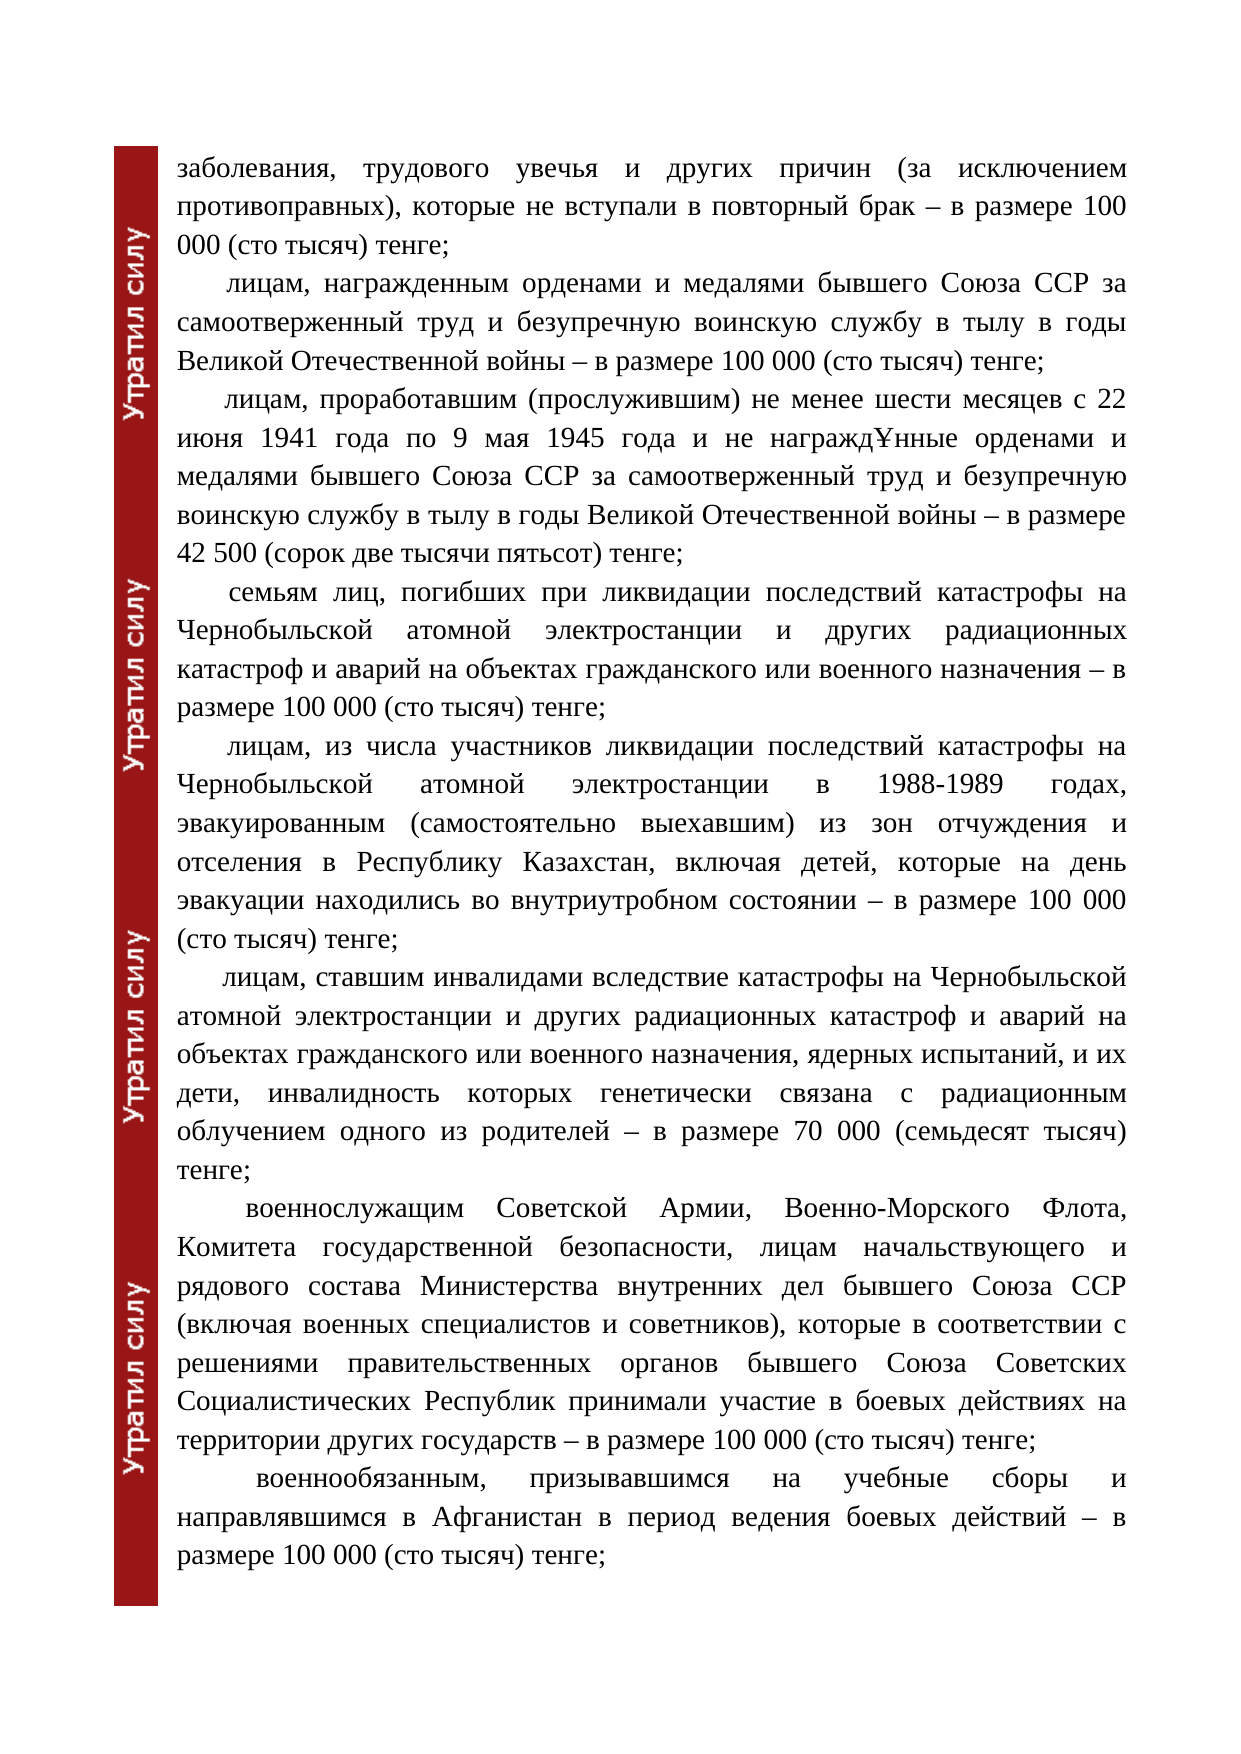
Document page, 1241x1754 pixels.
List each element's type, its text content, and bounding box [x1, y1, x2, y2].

picture [114, 954, 158, 959]
text военнообязанным, призывавшимся на учебные сборы и направлявшимся в Афганистан в период ведения боевых действий – в размере 100 000 (сто тысяч) тенге; [112, 1460, 1128, 1571]
text семьям лиц, погибших при ликвидации последствий катастрофы на Чернобыльской атомной электростанции и других радиационных катастроф и аварий на объектах гражданского или военного назначения – в размере 100 000 (сто тысяч) тенге; [112, 574, 1128, 723]
text лицам, проработавшим (прослужившим) не менее шести месяцев с 22 июня 1941 года по 9 мая 1945 года и не награждҰнные орденами и медалями бывшего Союза ССР за самоотверженный труд и безупречную воинскую службу в тылу в годы Великой Отечественной войны – в размере 42 500 (сорок две тысячи пятьсот) тенге; [112, 381, 1128, 569]
picture [114, 1455, 158, 1460]
picture [114, 569, 158, 574]
text лицам, награжденным орденами и медалями бывшего Союза ССР за самоотверженный труд и безупречную воинскую службу в тылу в годы Великой Отечественной войны – в размере 100 000 (сто тысяч) тенге; [112, 266, 1128, 376]
picture [114, 146, 158, 150]
text военнослужащим Советской Армии, Военно-Морского Флота, Комитета государственной безопасности, лицам начальствующего и рядового состава Министерства внутренних дел бывшего Союза ССР (включая военных специалистов и советников), которые в соответствии с решениями правительственных органов бывшего Союза Советских Социалистических Республик принимали участие в боевых действиях на территории других государств – в размере 100 000 (сто тысяч) тенге; [112, 1191, 1128, 1455]
picture [114, 1186, 158, 1191]
text лицам, из числа участников ликвидации последствий катастрофы на Чернобыльской атомной электростанции в 1988-1989 годах, эвакуированным (самостоятельно выехавшим) из зон отчуждения и отселения в Республику Казахстан, включая детей, которые на день эвакуации находились во внутриутробном состоянии – в размере 100 000 (сто тысяч) тенге; [112, 728, 1128, 954]
picture [114, 723, 158, 728]
text лицам, ставшим инвалидами вследствие катастрофы на Чернобыльской атомной электростанции и других радиационных катастроф и аварий на объектах гражданского или военного назначения, ядерных испытаний, и их дети, инвалидность которых генетически связана с радиационным облучением одного из родителей – в размере 70 000 (семьдесят тысяч) тенге; [112, 959, 1128, 1186]
picture [114, 261, 158, 266]
picture [114, 376, 158, 381]
picture [114, 1571, 158, 1606]
